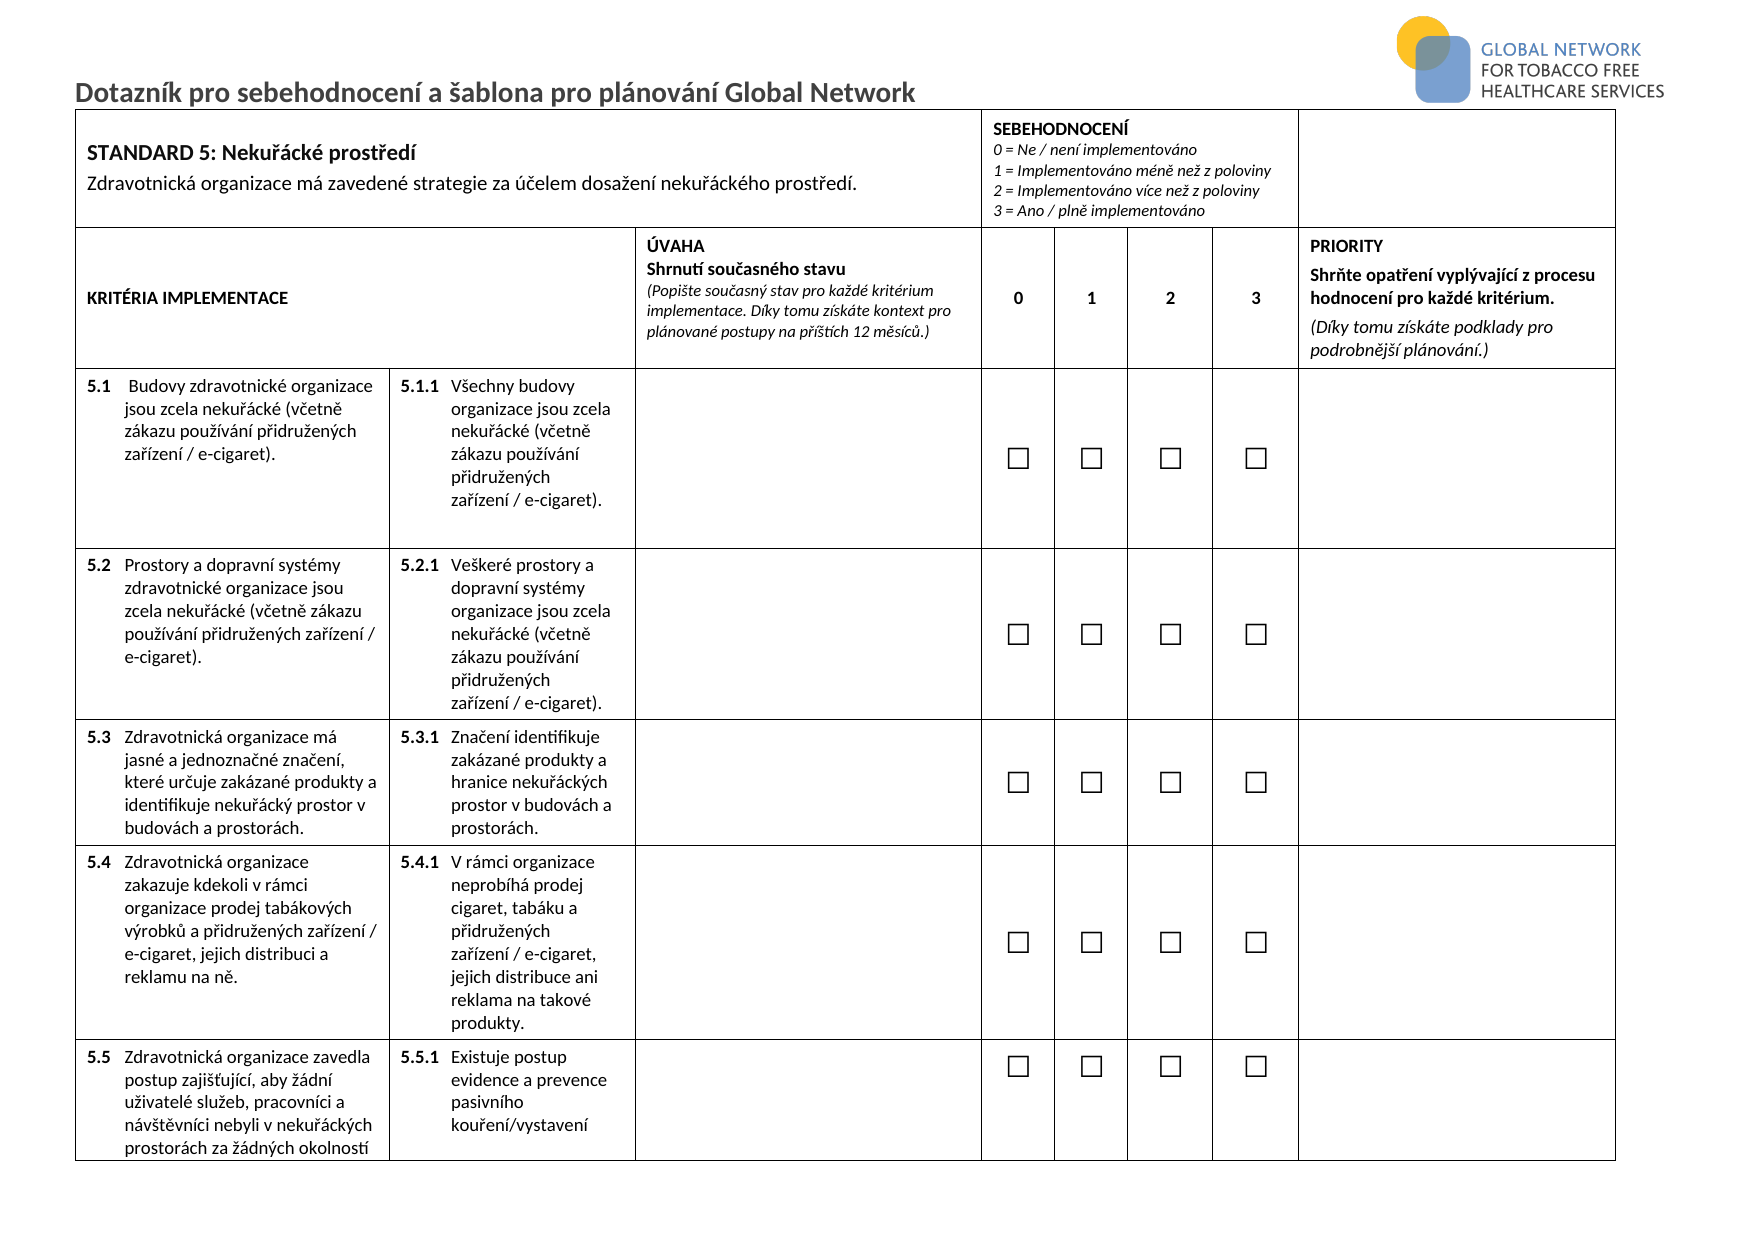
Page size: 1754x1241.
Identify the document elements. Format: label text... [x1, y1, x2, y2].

table_cell ☐ [1128, 549, 1212, 719]
table_cell [636, 549, 981, 719]
table_cell ☐ [1213, 720, 1298, 844]
table_cell ☐ [1128, 1040, 1212, 1159]
table_cell [1299, 1040, 1615, 1159]
table_cell ☐ [1213, 369, 1298, 547]
table_cell ☐ [1128, 846, 1212, 1039]
table_cell ☐ [1055, 846, 1127, 1039]
table_cell Budovy zdravotnické organizace jsou zcela nekuřácké (včetně zákazu používání přidružených zařízení / e-cigaret). [76, 369, 389, 547]
table_cell ÚVAHA Shrnutí současného stavu (Popište současný stav pro každé kritérium implementace. Díky tomu získáte kontext pro plánované postupy na příštích 12 měsíců.) [636, 228, 981, 368]
table_cell ☐ [982, 549, 1054, 719]
table_cell ☐ [1055, 549, 1127, 719]
table_cell ☐ [1055, 720, 1127, 844]
table_cell [1299, 549, 1615, 719]
table_cell [1299, 720, 1615, 844]
table_cell 0 [982, 228, 1054, 368]
table_cell ☐ [1055, 369, 1127, 547]
table_cell Značení identifikuje zakázané produkty a hranice nekuřáckých prostor v budovách a prostorách. [390, 720, 635, 844]
table_cell ☐ [1213, 1040, 1298, 1159]
table_cell [636, 846, 981, 1039]
table_cell Zdravotnická organizace zakazuje kdekoli v rámci organizace prodej tabákových výrobků a přidružených zařízení / e-cigaret, jejich distribuci a reklamu na ně. [76, 846, 389, 1039]
table_cell Všechny budovy organizace jsou zcela nekuřácké (včetně zákazu používání přidružených zařízení / e-cigaret). [390, 369, 635, 547]
table_cell [636, 369, 981, 547]
table_cell ☐ [1213, 549, 1298, 719]
table_cell 3 [1213, 228, 1298, 368]
table_cell ☐ [982, 720, 1054, 844]
table_cell Existuje postup evidence a prevence pasivního kouření/vystavení výparům z e-cigaret. [390, 1040, 635, 1159]
table_cell ☐ [1128, 720, 1212, 844]
table_cell ☐ [982, 846, 1054, 1039]
table_cell Prostory a dopravní systémy zdravotnické organizace jsou zcela nekuřácké (včetně zákazu používání přidružených zařízení / e-cigaret). [76, 549, 389, 719]
table_cell ☐ [1128, 369, 1212, 547]
table_cell [1299, 369, 1615, 547]
table_cell [1299, 846, 1615, 1039]
table_cell ☐ [982, 1040, 1054, 1159]
table_cell ☐ [1213, 846, 1298, 1039]
table_header SEBEHODNOCENÍ 0 = Ne / není implementováno 1 = Implementováno méně než z poloviny 2 = Implementováno více než z poloviny 3 = Ano / plně implementováno [982, 110, 1298, 227]
picture [1396, 16, 1672, 108]
table_cell KRITÉRIA IMPLEMENTACE [76, 228, 635, 368]
table_cell ☐ [982, 369, 1054, 547]
table_header STANDARD 5: Nekuřácké prostředí Zdravotnická organizace má zavedené strategie za účelem dosažení nekuřáckého prostředí. [76, 110, 981, 227]
table_cell 2 [1128, 228, 1212, 368]
table_cell ☐ [1055, 1040, 1127, 1159]
table_cell [636, 1040, 981, 1159]
table_header [1299, 110, 1615, 227]
table_cell V rámci organizace neprobíhá prodej cigaret, tabáku a přidružených zařízení / e-cigaret, jejich distribuce ani reklama na takové produkty. [390, 846, 635, 1039]
table_cell Veškeré prostory a dopravní systémy organizace jsou zcela nekuřácké (včetně zákazu používání přidružených zařízení / e-cigaret). [390, 549, 635, 719]
table_cell 1 [1055, 228, 1127, 368]
table_cell PRIORITY Shrňte opatření vyplývající z procesu hodnocení pro každé kritérium. (Díky tomu získáte podklady pro podrobnější plánování.) [1299, 228, 1615, 368]
table_cell Zdravotnická organizace má jasné a jednoznačné značení, které určuje zakázané produkty a identifikuje nekuřácký prostor v budovách a prostorách. [76, 720, 389, 844]
table_cell [636, 720, 981, 844]
